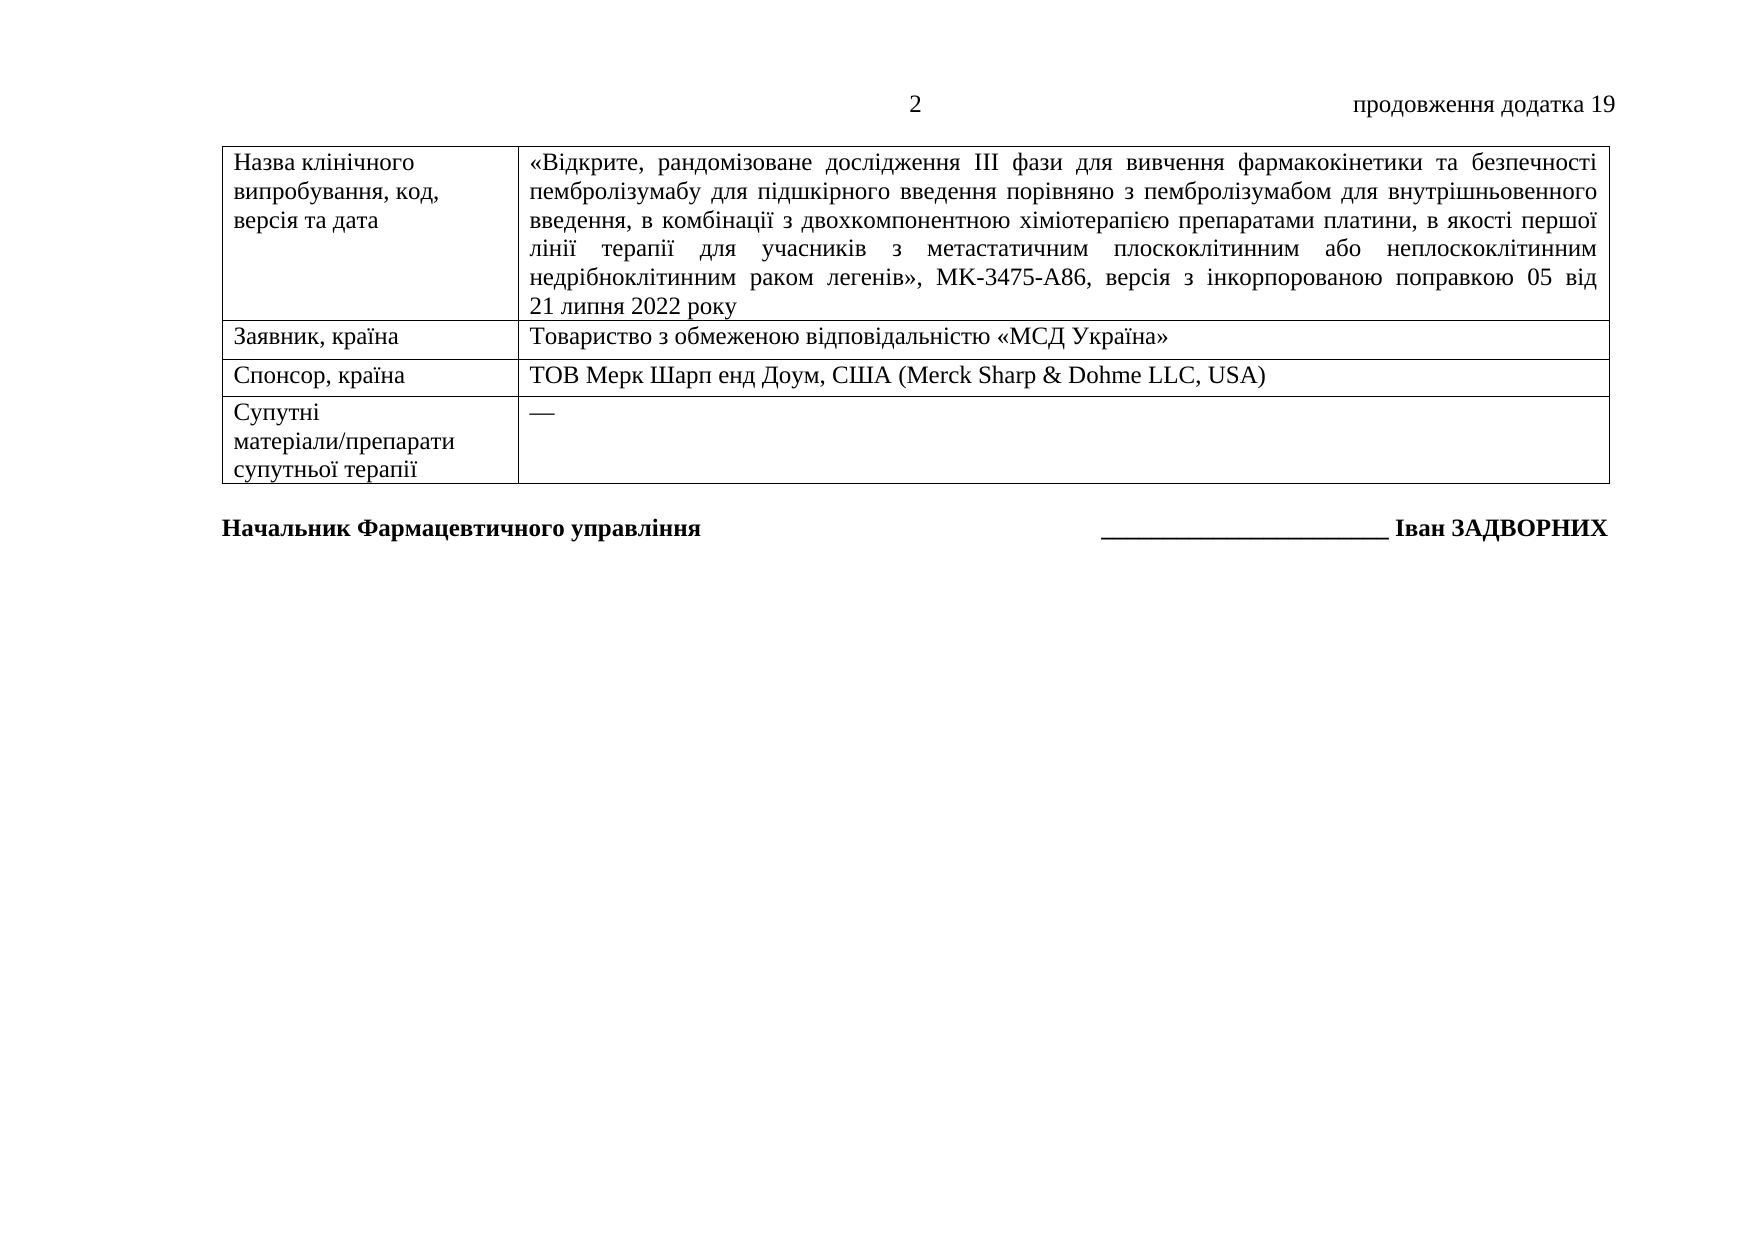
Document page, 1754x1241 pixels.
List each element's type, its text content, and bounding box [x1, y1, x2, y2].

text 2 продовження додатка 19 [222, 89, 1624, 117]
text Начальник Фармацевтичного управління _______________________ Іван ЗАДВОРНИХ [222, 513, 1624, 542]
table_header «Відкрите, рандомізоване дослідження III фази для вивчення фармакокінетики та безпечності пембролізумабу для підшкірного введення порівняно з пембролізумабом для внутрішньовенного введення, в комбінації з двохкомпонентною хіміотерапією препаратами платини, в якості першої лінії терапії для учасників з метастатичним плоскоклітинним або неплоскоклітинним недрібноклітинним раком легенів», MK-3475-A86, версія з інкорпорованою поправкою 05 від 21 липня 2022 року [519, 147, 1609, 320]
table_cell ― [519, 397, 1609, 483]
table_cell ТОВ Мерк Шарп енд Доум, США (Merck Sharp & Dohme LLC, USA) [519, 360, 1609, 396]
table_cell Товариство з обмеженою відповідальністю «МСД Україна» [519, 321, 1609, 359]
table_cell Супутні матеріали/препарати супутньої терапії [223, 397, 518, 483]
table_header Назва клінічного випробування, код, версія та дата [223, 147, 518, 320]
table_cell Спонсор, країна [223, 360, 518, 396]
table_cell Заявник, країна [223, 321, 518, 359]
